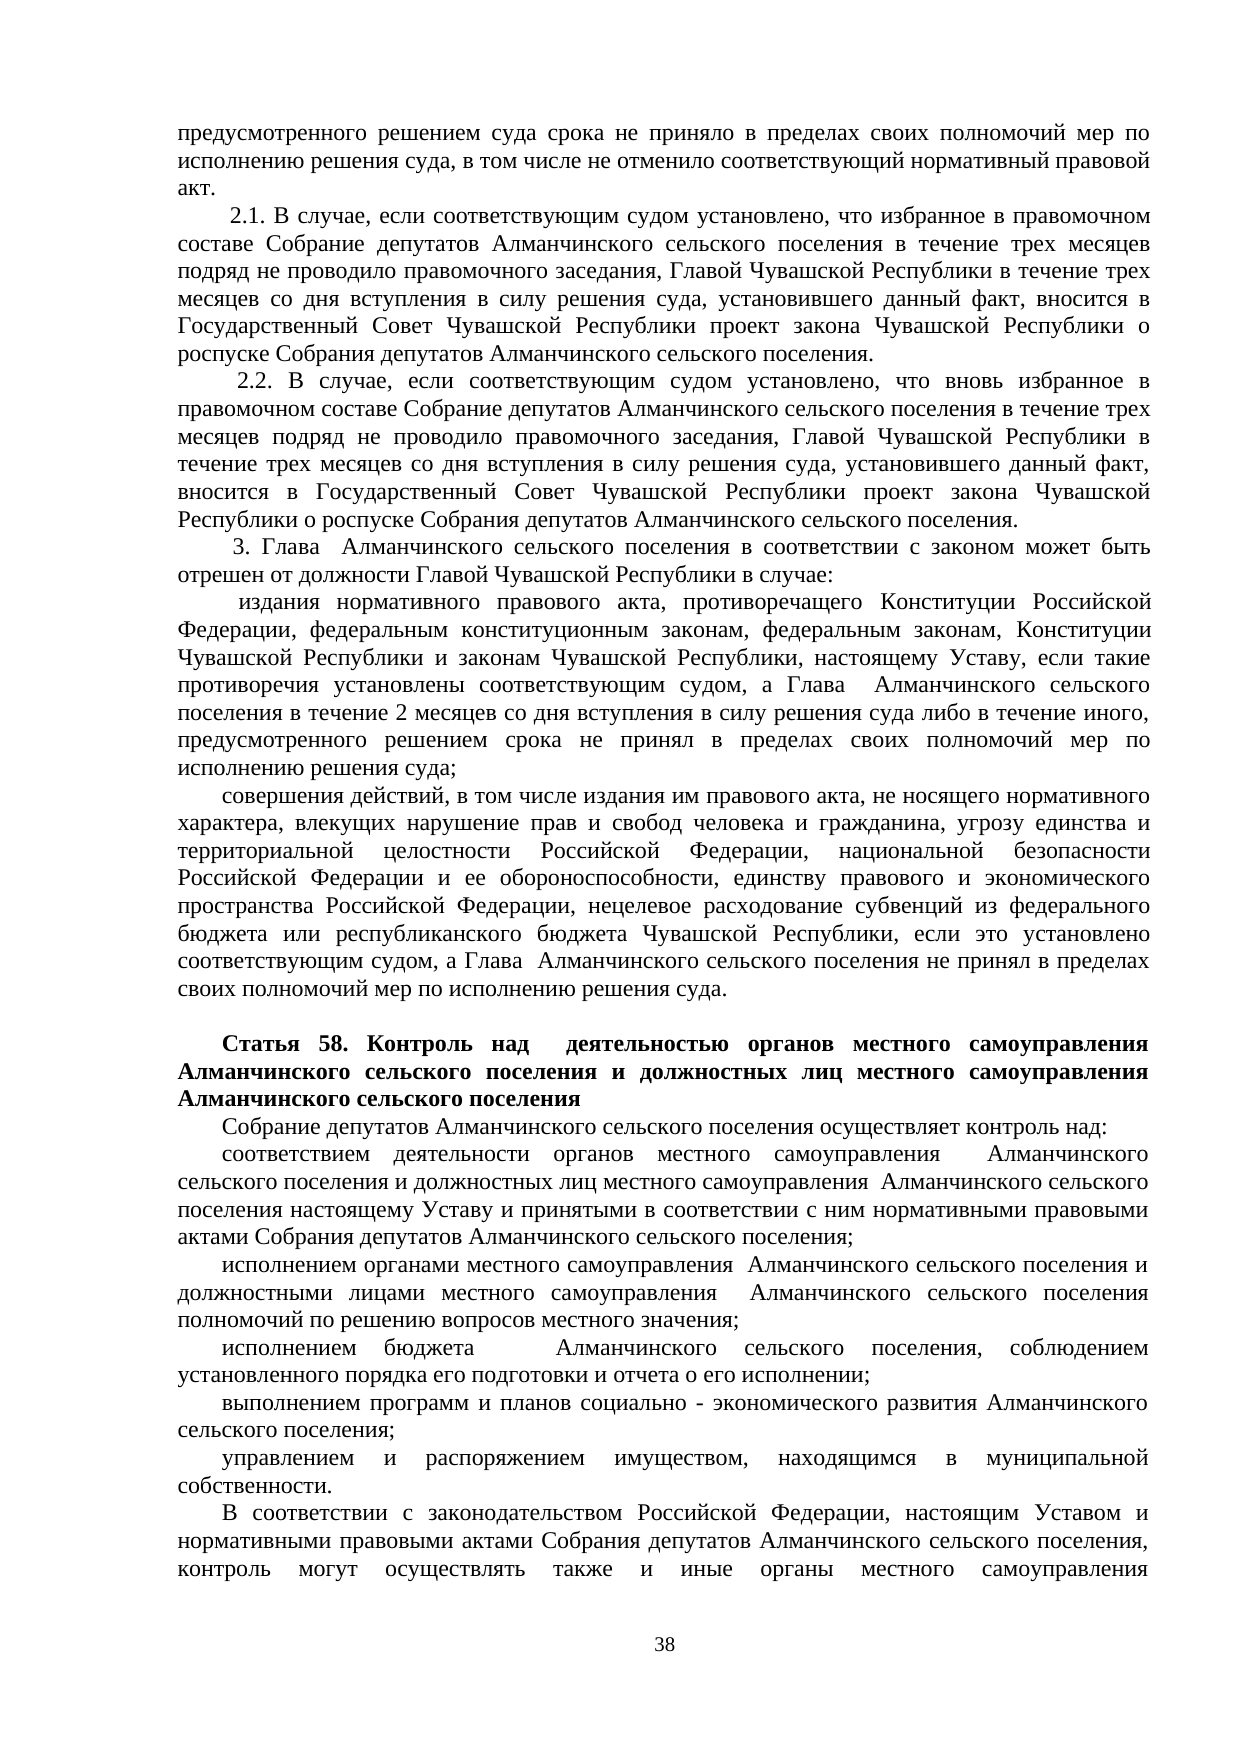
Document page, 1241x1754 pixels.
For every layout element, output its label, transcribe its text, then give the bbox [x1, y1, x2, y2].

text Собрание депутатов Алманчинского сельского поселения осуществляет контроль над: [177, 1112, 1149, 1139]
text управлением и распоряжением имуществом, находящимся в муниципальной собственности. [177, 1443, 1149, 1498]
text издания нормативного правового акта, противоречащего Конституции Российской Федерации, федеральным конституционным законам, федеральным законам, Конституции Чувашской Республики и законам Чувашской Республики, настоящему Уставу, если такие противоречия установлены соответствующим судом, а Глава Алманчинского сельского поселения в течение 2 месяцев со дня вступления в силу решения суда либо в течение иного, предусмотренного решением срока не принял в пределах своих полномочий мер по исполнению решения суда; [177, 587, 1152, 781]
text 2.1. В случае, если соответствующим судом установлено, что избранное в правомочном составе Собрание депутатов Алманчинского сельского поселения в течение трех месяцев подряд не проводило правомочного заседания, Главой Чувашской Республики в течение трех месяцев со дня вступления в силу решения суда, установившего данный факт, вносится в Государственный Совет Чувашской Республики проект закона Чувашской Республики о роспуске Собрания депутатов Алманчинского сельского поселения. [177, 201, 1152, 367]
text исполнением органами местного самоуправления Алманчинского сельского поселения и должностными лицами местного самоуправления Алманчинского сельского поселения полномочий по решению вопросов местного значения; [177, 1250, 1149, 1333]
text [177, 118, 1152, 201]
text выполнением программ и планов социально - экономического развития Алманчинского сельского поселения; [177, 1388, 1149, 1443]
text исполнением бюджета Алманчинского сельского поселения, соблюдением установленного порядка его подготовки и отчета о его исполнении; [177, 1333, 1149, 1388]
text 2.2. В случае, если соответствующим судом установлено, что вновь избранное в правомочном составе Собрание депутатов Алманчинского сельского поселения в течение трех месяцев подряд не проводило правомочного заседания, Главой Чувашской Республики в течение трех месяцев со дня вступления в силу решения суда, установившего данный факт, вносится в Государственный Совет Чувашской Республики проект закона Чувашской Республики о роспуске Собрания депутатов Алманчинского сельского поселения. [177, 367, 1152, 532]
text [177, 1498, 1149, 1581]
text соответствием деятельности органов местного самоуправления Алманчинского сельского поселения и должностных лиц местного самоуправления Алманчинского сельского поселения настоящему Уставу и принятыми в соответствии с ним нормативными правовыми актами Собрания депутатов Алманчинского сельского поселения; [177, 1139, 1149, 1250]
text 3. Глава Алманчинского сельского поселения в соответствии с законом может быть отрешен от должности Главой Чувашской Республики в случае: [177, 532, 1152, 587]
text Статья 58. Контроль над деятельностью органов местного самоуправления Алманчинского сельского поселения и должностных лиц местного самоуправления Алманчинского сельского поселения [177, 1029, 1149, 1112]
text совершения действий, в том числе издания им правового акта, не носящего нормативного характера, влекущих нарушение прав и свобод человека и гражданина, угрозу единства и территориальной целостности Российской Федерации, национальной безопасности Российской Федерации и ее обороноспособности, единству правового и экономического пространства Российской Федерации, нецелевое расходование субвенций из федерального бюджета или республиканского бюджета Чувашской Республики, если это установлено соответствующим судом, а Глава Алманчинского сельского поселения не принял в пределах своих полномочий мер по исполнению решения суда. [177, 781, 1152, 1001]
